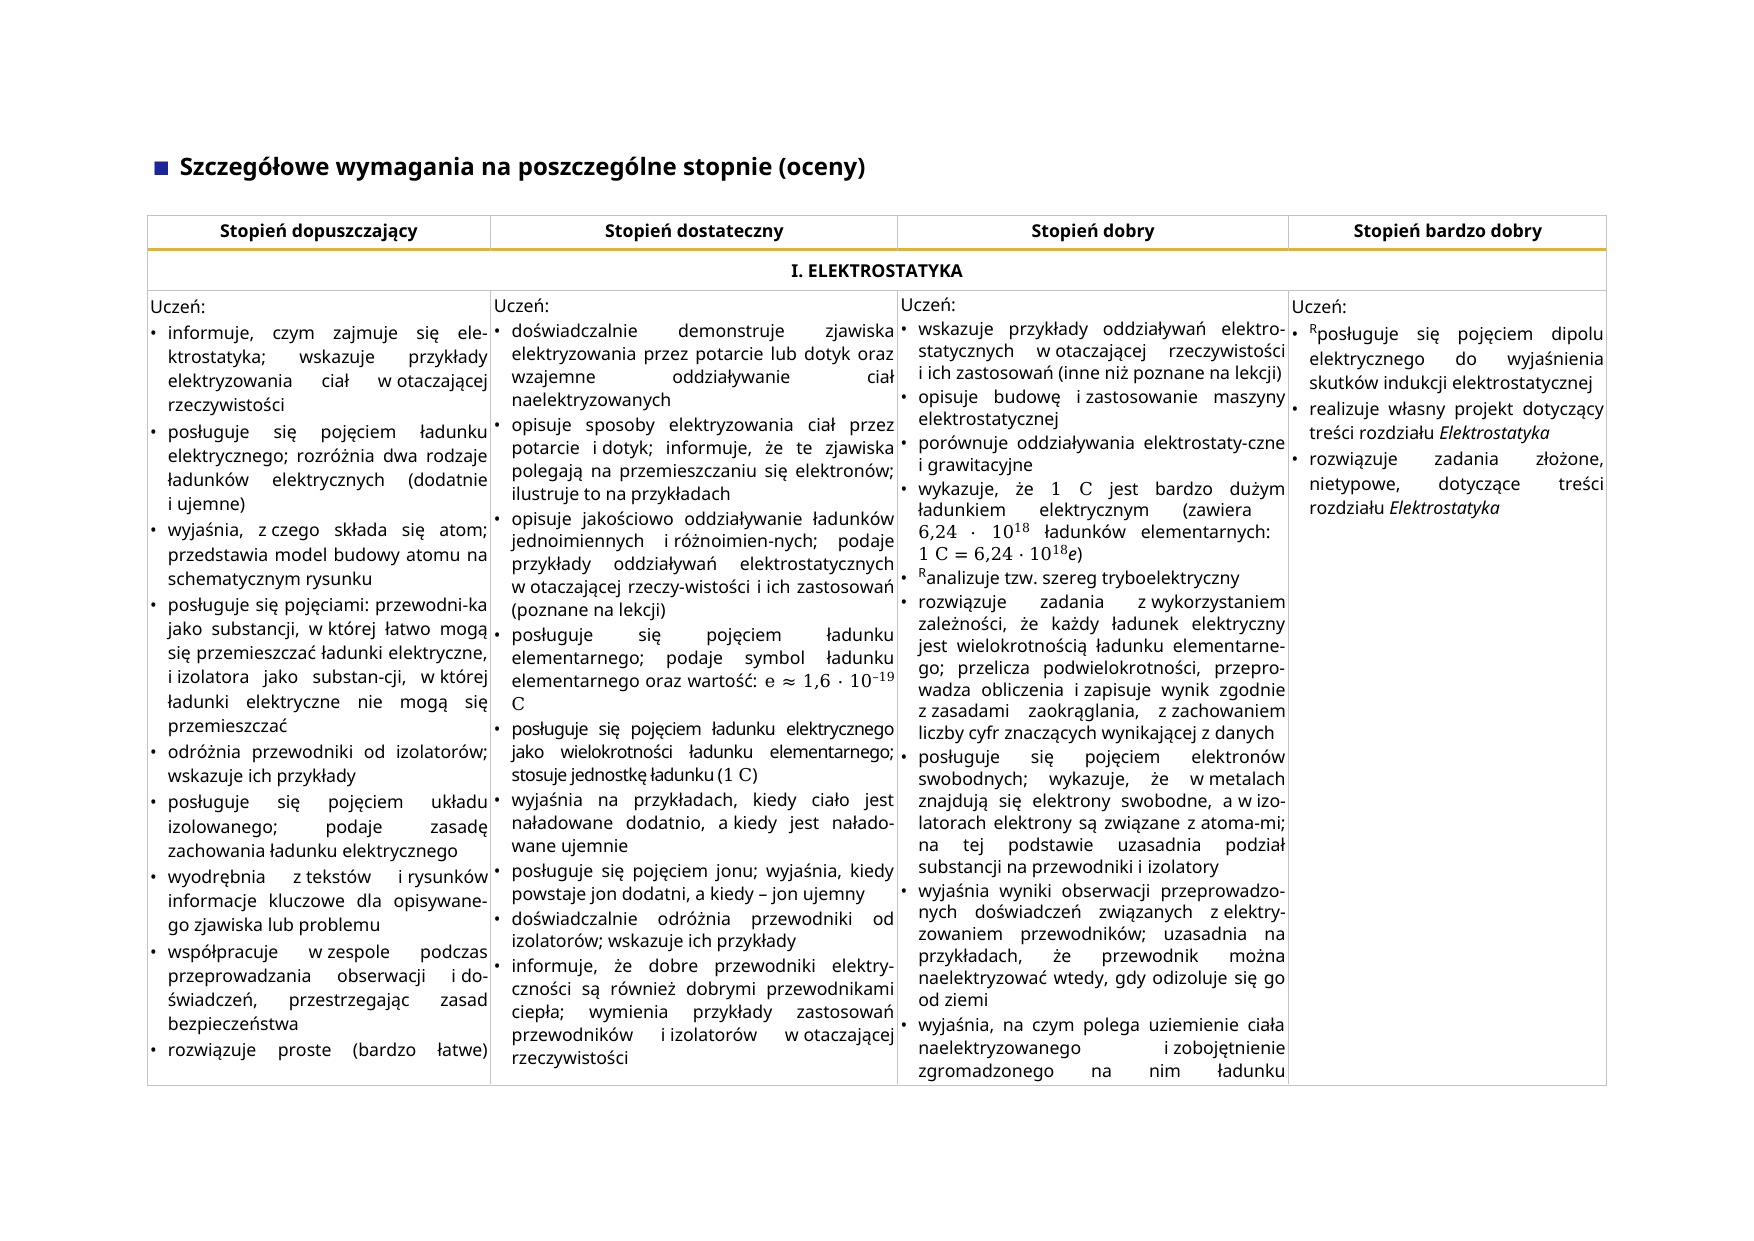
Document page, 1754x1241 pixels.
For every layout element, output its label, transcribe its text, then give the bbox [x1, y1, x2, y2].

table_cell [898, 291, 1288, 1084]
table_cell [491, 291, 897, 1084]
list Szczegółowe wymagania na poszczególne stopnie (oceny) [150, 150, 1604, 183]
table_header Stopień dopuszczający [148, 216, 490, 248]
table_cell I. ELEKTROSTATYKA [148, 251, 1606, 289]
table_header Stopień bardzo dobry [1289, 216, 1606, 248]
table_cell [148, 291, 490, 1084]
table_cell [1289, 291, 1606, 1084]
table_header Stopień dostateczny [491, 216, 897, 248]
table_header Stopień dobry [898, 216, 1288, 248]
picture [151, 158, 168, 175]
